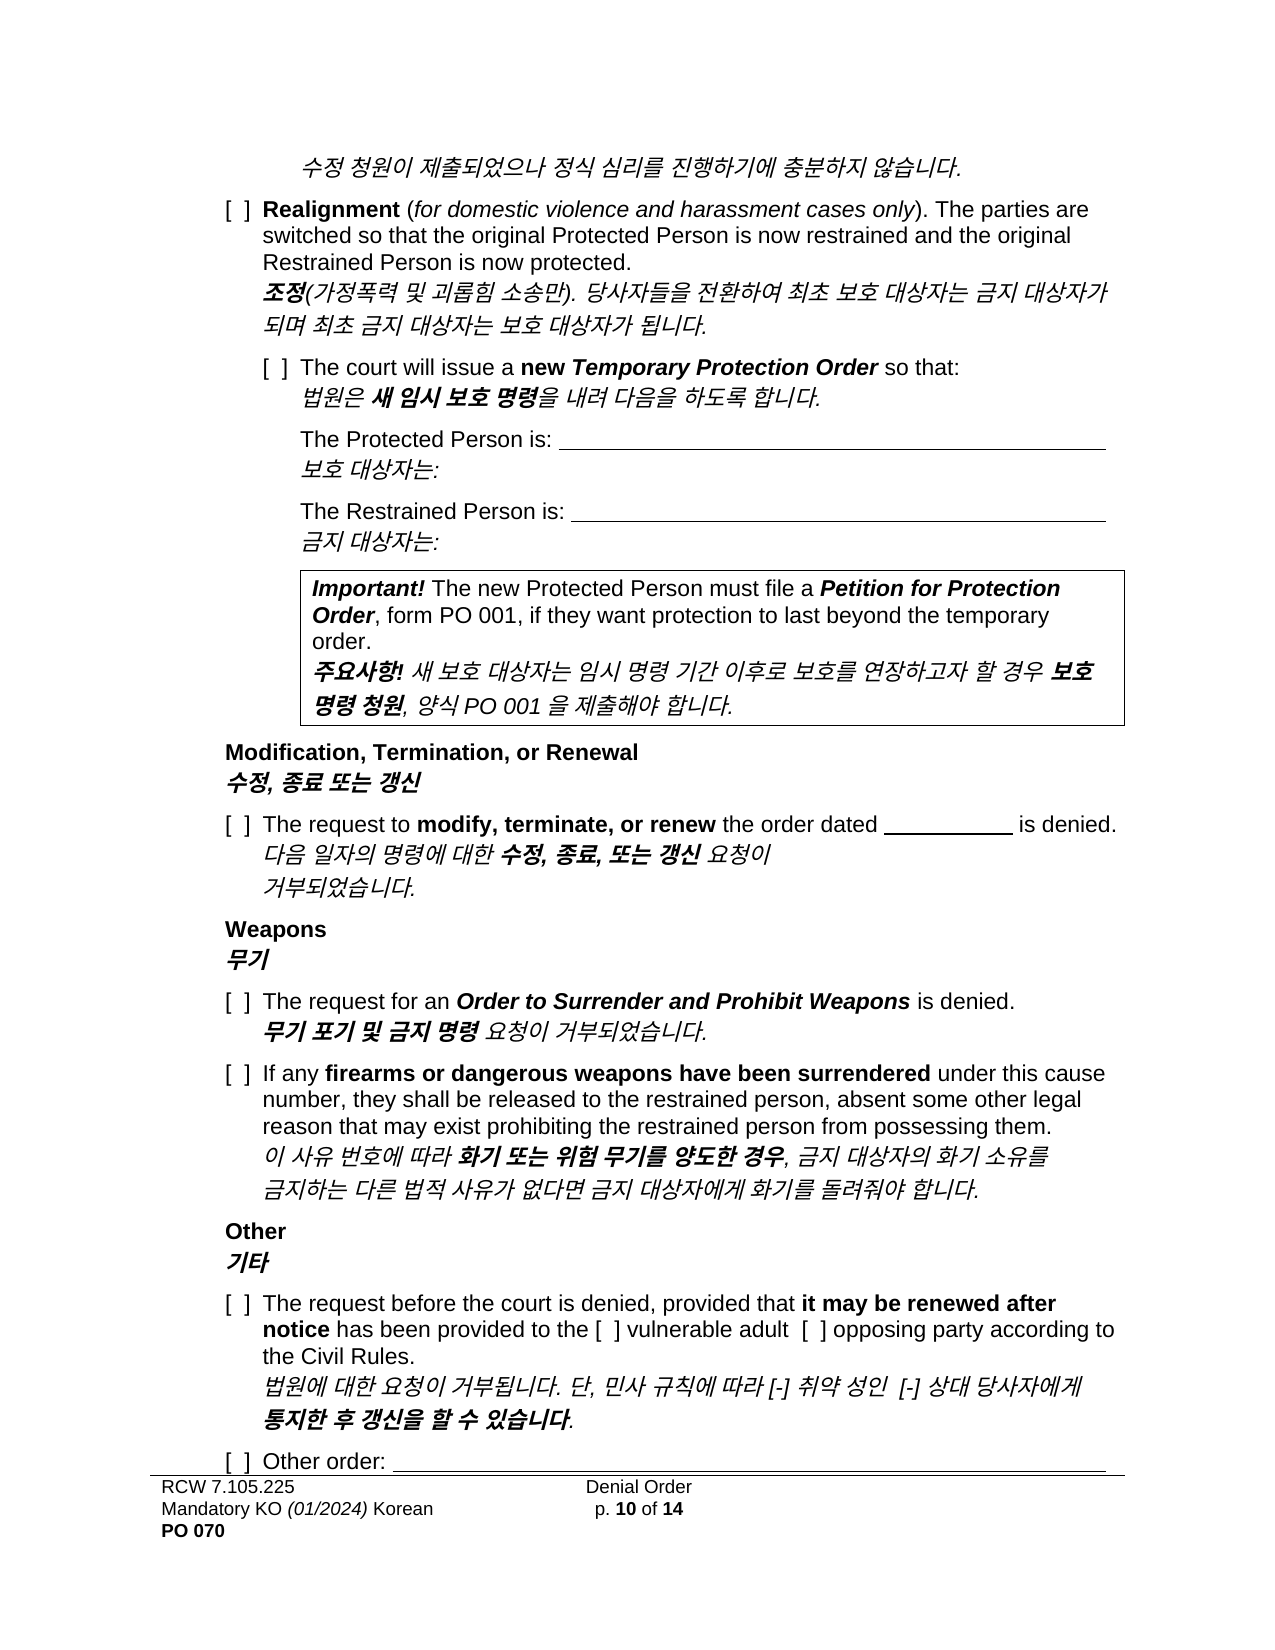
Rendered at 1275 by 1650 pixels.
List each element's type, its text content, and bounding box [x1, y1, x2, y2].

text 수정, 종료 또는 갱신 [225, 765, 1125, 798]
text 법원은 새 임시 보호 명령을 내려 다음을 하도록 합니다. [262, 380, 1125, 413]
text 법원에 대한 요청이 거부됩니다. 단, 민사 규칙에 따라 [-] 취약 성인 [-] 상대 당사자에게 통지한 후 갱신을 할 수 있습니다. [225, 1369, 1125, 1436]
text [ ] The request to modify, terminate, or renew the order dated is denied. [225, 811, 1125, 837]
text [ ] If any firearms or dangerous weapons have been surrendered under this cause number, they shall be released to the restrained person, absent some other legal reason that may exist prohibiting the restrained person from possessing them. [225, 1060, 1125, 1139]
text 조정(가정폭력 및 괴롭힘 소송만). 당사자들을 전환하여 최초 보호 대상자는 금지 대상자가 되며 최초 금지 대상자는 보호 대상자가 됩니다. [225, 275, 1125, 341]
text 수정 청원이 제출되었으나 정식 심리를 진행하기에 충분하지 않습니다. [262, 150, 1125, 183]
text The Protected Person is: [300, 426, 1125, 452]
table_header Important! The new Protected Person must file a Petition for Protection Order, form PO 001, if they want protection to last beyond the temporary order. 주요사항! 새 보호 대상자는 임시 명령 기간 이후로 보호를 연장하고자 할 경우 보호 명령 청원, 양식 PO 001을 제출해야 합니다. [301, 571, 1124, 725]
text 다음 일자의 명령에 대한 수정, 종료, 또는 갱신 요청이 거부되었습니다. [225, 837, 1125, 903]
text [ ] Other order: [225, 1448, 1125, 1474]
text [ ] The request for an Order to Surrender and Prohibit Weapons is denied. [225, 988, 1125, 1014]
text 기타 [225, 1244, 1125, 1278]
text 금지 대상자는: [300, 524, 1125, 557]
text Modification, Termination, or Renewal [225, 738, 1125, 765]
text 보호 대상자는: [300, 452, 1125, 485]
text 이 사유 번호에 따라 화기 또는 위험 무기를 양도한 경우, 금지 대상자의 화기 소유를 금지하는 다른 법적 사유가 없다면 금지 대상자에게 화기를 돌려줘야 합니다. [225, 1139, 1125, 1206]
text The Restrained Person is: [300, 498, 1125, 524]
text [ ] The court will issue a new Temporary Protection Order so that: [262, 354, 1125, 380]
text 무기 포기 및 금지 명령 요청이 거부되었습니다. [225, 1014, 1125, 1047]
text [ ] Realignment (for domestic violence and harassment cases only). The parties are switched so that the original Protected Person is now restrained and the original Restrained Person is now protected. [225, 196, 1125, 275]
text 무기 [225, 942, 1125, 975]
text Weapons [225, 916, 1125, 942]
text Other [225, 1218, 1125, 1244]
text [ ] The request before the court is denied, provided that it may be renewed after notice has been provided to the [ ] vulnerable adult [ ] opposing party according to the Civil Rules. [225, 1290, 1125, 1369]
